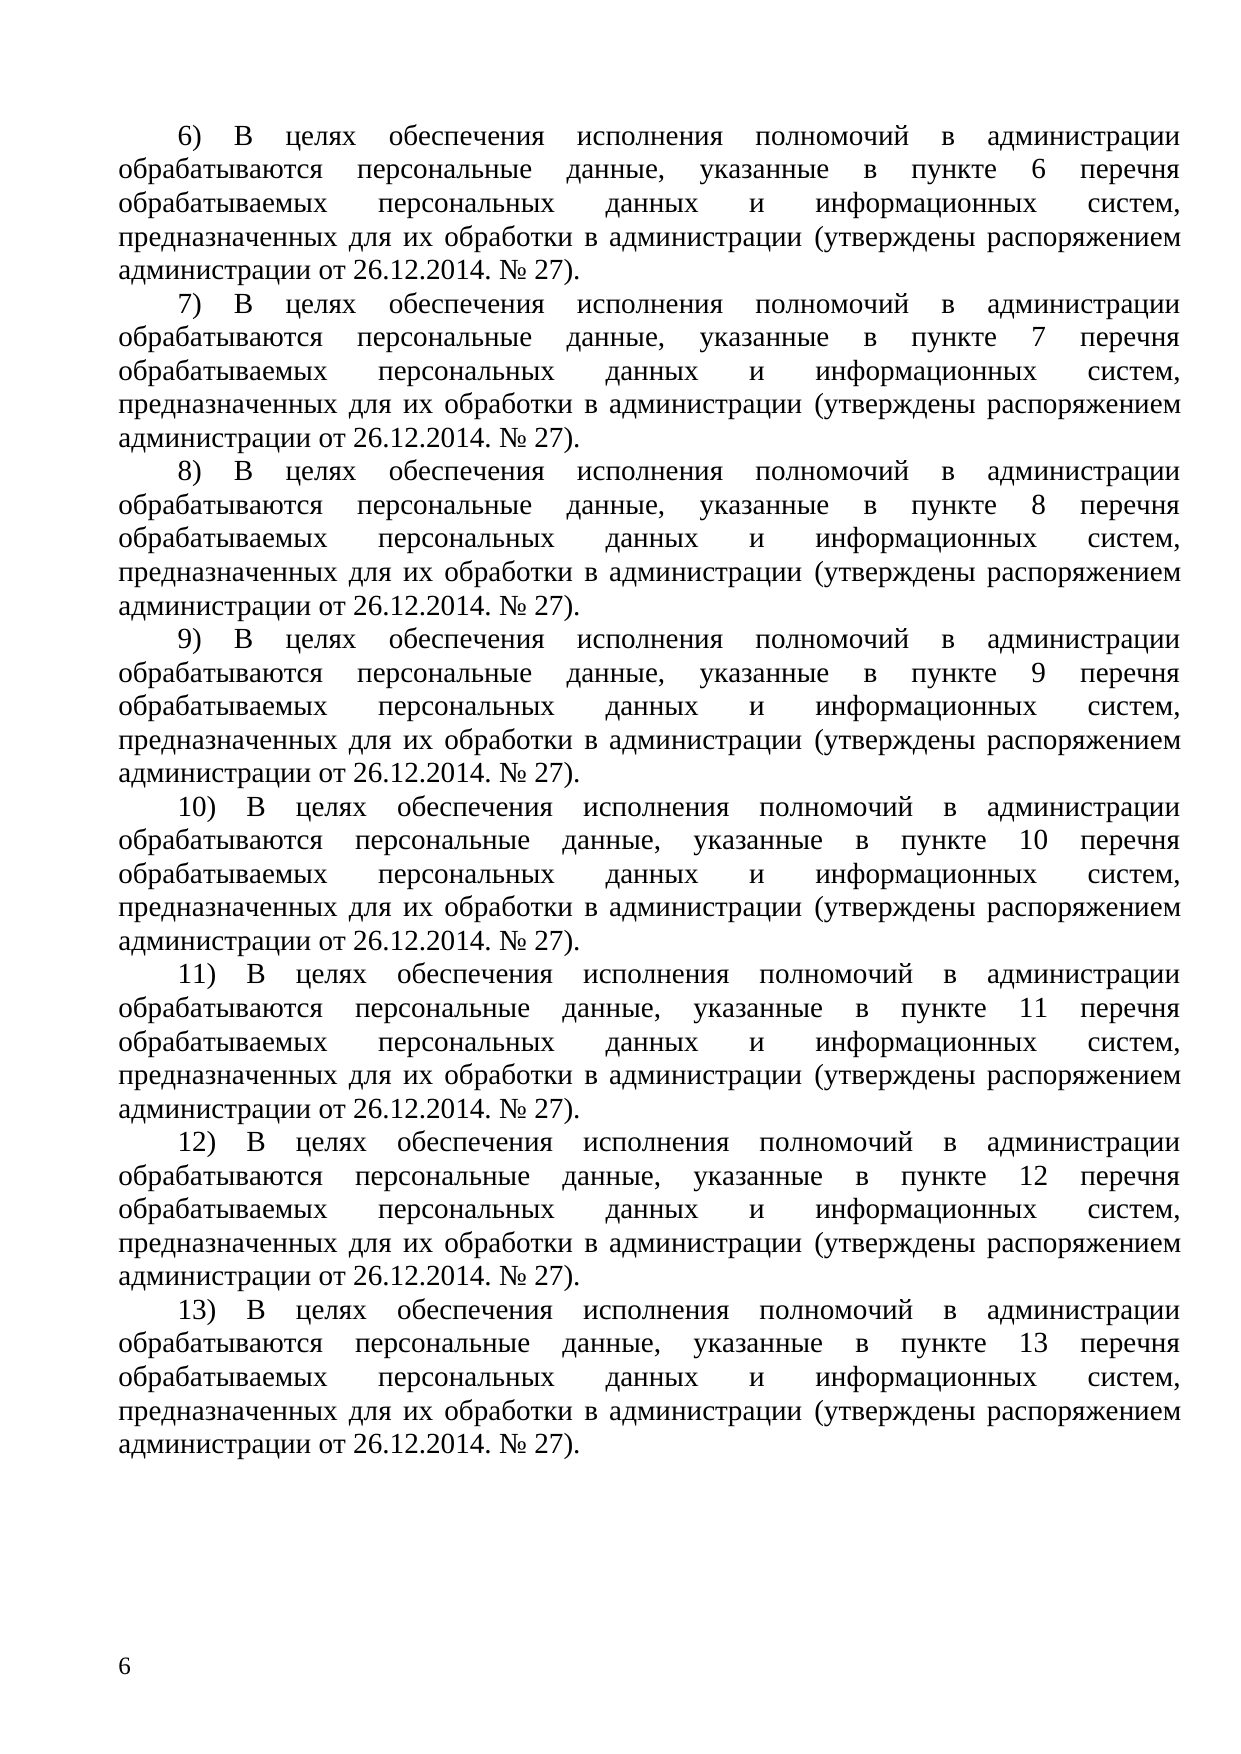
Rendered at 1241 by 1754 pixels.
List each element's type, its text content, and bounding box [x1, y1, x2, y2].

text 7) В целях обеспечения исполнения полномочий в администрации обрабатываются персональные данные, указанные в пункте 7 перечня обрабатываемых персональных данных и информационных систем, предназначенных для их обработки в администрации (утверждены распоряжением администрации от 26.12.2014. № 27). [118, 286, 1181, 453]
text 11) В целях обеспечения исполнения полномочий в администрации обрабатываются персональные данные, указанные в пункте 11 перечня обрабатываемых персональных данных и информационных систем, предназначенных для их обработки в администрации (утверждены распоряжением администрации от 26.12.2014. № 27). [118, 957, 1181, 1124]
text 10) В целях обеспечения исполнения полномочий в администрации обрабатываются персональные данные, указанные в пункте 10 перечня обрабатываемых персональных данных и информационных систем, предназначенных для их обработки в администрации (утверждены распоряжением администрации от 26.12.2014. № 27). [118, 789, 1181, 957]
text 8) В целях обеспечения исполнения полномочий в администрации обрабатываются персональные данные, указанные в пункте 8 перечня обрабатываемых персональных данных и информационных систем, предназначенных для их обработки в администрации (утверждены распоряжением администрации от 26.12.2014. № 27). [118, 453, 1181, 621]
text 12) В целях обеспечения исполнения полномочий в администрации обрабатываются персональные данные, указанные в пункте 12 перечня обрабатываемых персональных данных и информационных систем, предназначенных для их обработки в администрации (утверждены распоряжением администрации от 26.12.2014. № 27). [118, 1124, 1181, 1292]
text 9) В целях обеспечения исполнения полномочий в администрации обрабатываются персональные данные, указанные в пункте 9 перечня обрабатываемых персональных данных и информационных систем, предназначенных для их обработки в администрации (утверждены распоряжением администрации от 26.12.2014. № 27). [118, 621, 1181, 789]
text 6) В целях обеспечения исполнения полномочий в администрации обрабатываются персональные данные, указанные в пункте 6 перечня обрабатываемых персональных данных и информационных систем, предназначенных для их обработки в администрации (утверждены распоряжением администрации от 26.12.2014. № 27). [118, 118, 1181, 286]
text 13) В целях обеспечения исполнения полномочий в администрации обрабатываются персональные данные, указанные в пункте 13 перечня обрабатываемых персональных данных и информационных систем, предназначенных для их обработки в администрации (утверждены распоряжением администрации от 26.12.2014. № 27). [118, 1292, 1181, 1460]
